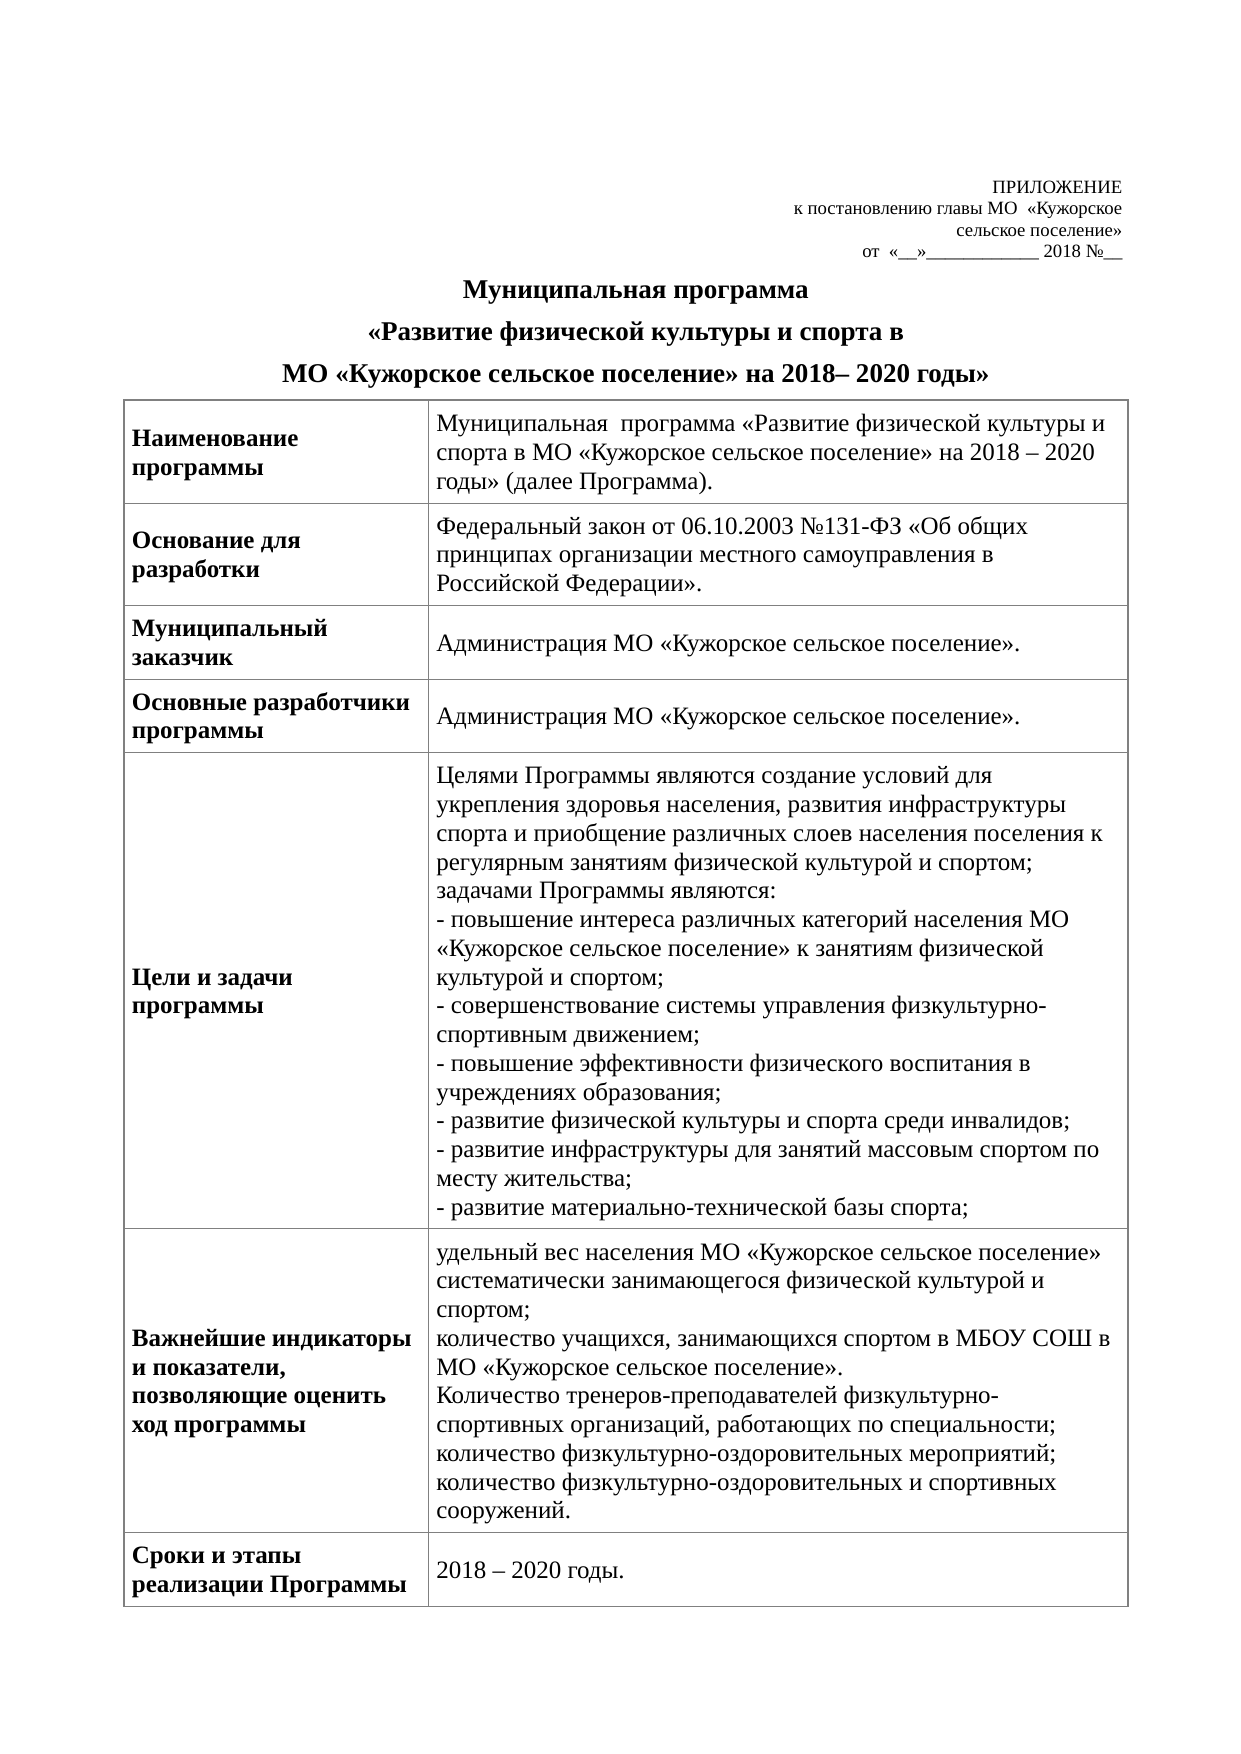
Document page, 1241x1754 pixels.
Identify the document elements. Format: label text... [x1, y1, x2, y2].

table_cell Администрация МО «Кужорское сельское поселение». [429, 606, 1127, 678]
table_cell Администрация МО «Кужорское сельское поселение». [429, 680, 1127, 752]
subtitle «Развитие физической культуры и спорта в [118, 315, 1122, 346]
table_cell Цели и задачи программы [125, 753, 428, 1228]
table_cell Федеральный закон от 06.10.2003 №131-ФЗ «Об общих принципах организации местного самоуправления в Российской Федерации». [429, 504, 1127, 605]
table_cell Муниципальный заказчик [125, 606, 428, 678]
table_cell Основание для разработки [125, 504, 428, 605]
subtitle Муниципальная программа [118, 273, 1122, 304]
table_header Наименование программы [125, 401, 428, 502]
table_cell 2018 – 2020 годы. [429, 1533, 1127, 1606]
table_cell Основные разработчики программы [125, 680, 428, 752]
table_cell Важнейшие индикаторы и показатели, позволяющие оценить ход программы [125, 1229, 428, 1532]
subtitle МО «Кужорское сельское поселение» на 2018– 2020 годы» [118, 357, 1122, 388]
table_header Муниципальная программа «Развитие физической культуры и спорта в МО «Кужорское сельское поселение» на 2018 – 2020 годы» (далее Программа). [429, 401, 1127, 502]
table_cell Целями Программы являются создание условий для укрепления здоровья населения, развития инфраструктуры спорта и приобщение различных слоев населения поселения к регулярным занятиям физической культурой и спортом; задачами Программы являются: - повышение интереса различных категорий населения МО «Кужорское сельское поселение» к занятиям физической культурой и спортом; - совершенствование системы управления физкультурно-спортивным движением; - повышение эффективности физического воспитания в учреждениях образования; - развитие физической культуры и спорта среди инвалидов; - развитие инфраструктуры для занятий массовым спортом по месту жительства; - развитие материально-технической базы спорта; [429, 753, 1127, 1228]
table_cell Сроки и этапы реализации Программы [125, 1533, 428, 1606]
text ПРИЛОЖЕНИЕ к постановлению главы МО «Кужорское сельское поселение» от «__»____________ 2018 №__ [726, 176, 1122, 262]
table_cell удельный вес населения МО «Кужорское сельское поселение» систематически занимающегося физической культурой и спортом; количество учащихся, занимающихся спортом в МБОУ СОШ в МО «Кужорское сельское поселение». Количество тренеров-преподавателей физкультурно-спортивных организаций, работающих по специальности; количество физкультурно-оздоровительных мероприятий; количество физкультурно-оздоровительных и спортивных сооружений. [429, 1229, 1127, 1532]
